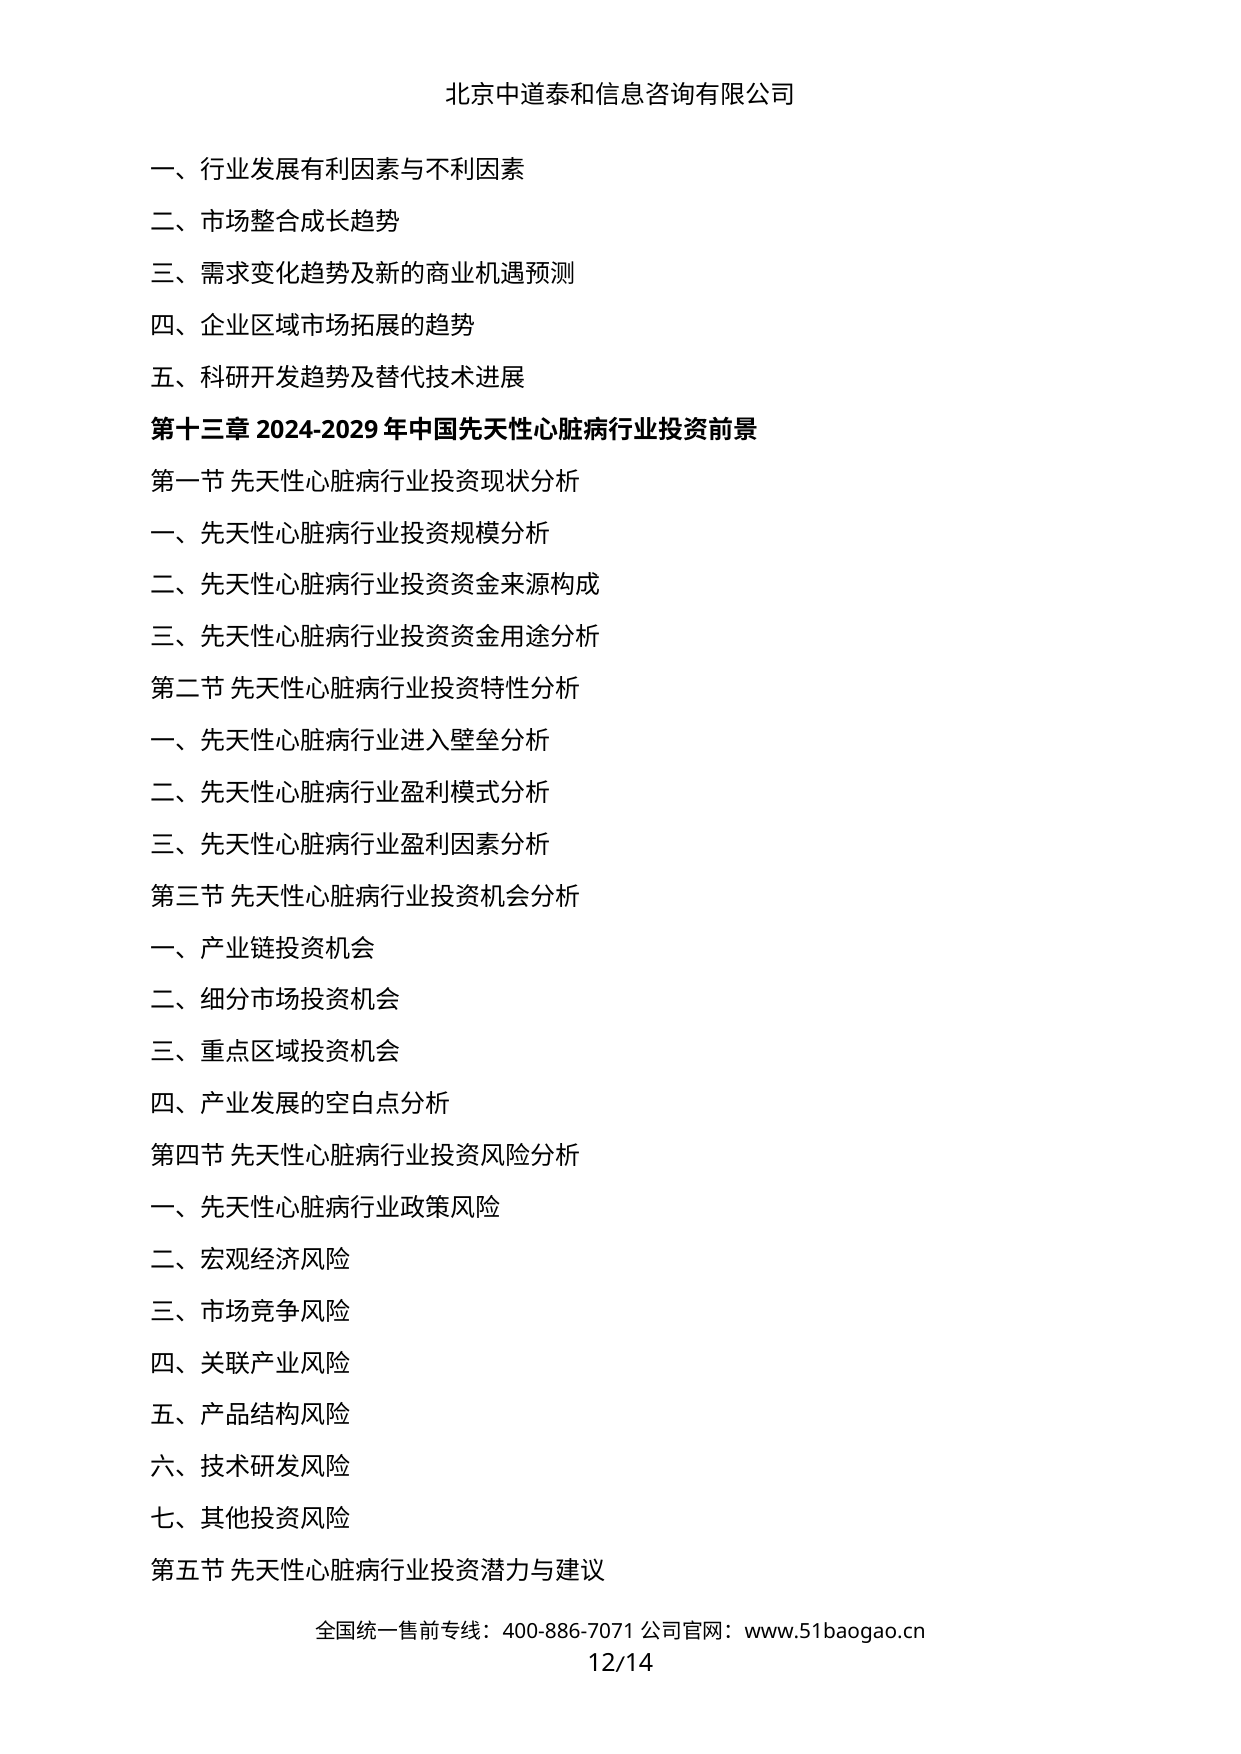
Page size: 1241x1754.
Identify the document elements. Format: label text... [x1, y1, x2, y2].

text 一、先天性心脏病行业政策风险 [150, 1187, 1090, 1224]
text 第三节 先天性心脏病行业投资机会分析 [150, 876, 1090, 912]
text 二、先天性心脏病行业投资资金来源构成 [150, 565, 1090, 601]
text 三、先天性心脏病行业盈利因素分析 [150, 824, 1090, 861]
text 五、科研开发趋势及替代技术进展 [150, 357, 1090, 394]
text 三、重点区域投资机会 [150, 1032, 1090, 1068]
text 第一节 先天性心脏病行业投资现状分析 [150, 461, 1090, 497]
text 第十三章 2024-2029年中国先天性心脏病行业投资前景 [150, 409, 1090, 446]
text 七、其他投资风险 [150, 1499, 1090, 1535]
text 一、行业发展有利因素与不利因素 [150, 150, 1090, 186]
text 第四节 先天性心脏病行业投资风险分析 [150, 1136, 1090, 1172]
text 第二节 先天性心脏病行业投资特性分析 [150, 669, 1090, 705]
text 一、先天性心脏病行业投资规模分析 [150, 513, 1090, 549]
text 二、市场整合成长趋势 [150, 202, 1090, 238]
text 三、市场竞争风险 [150, 1291, 1090, 1327]
text 第五节 先天性心脏病行业投资潜力与建议 [150, 1551, 1090, 1587]
text 四、关联产业风险 [150, 1343, 1090, 1379]
text 五、产品结构风险 [150, 1395, 1090, 1431]
text 六、技术研发风险 [150, 1447, 1090, 1483]
text 二、宏观经济风险 [150, 1239, 1090, 1276]
text 一、产业链投资机会 [150, 928, 1090, 964]
text 三、先天性心脏病行业投资资金用途分析 [150, 617, 1090, 653]
text 四、企业区域市场拓展的趋势 [150, 306, 1090, 342]
text 二、先天性心脏病行业盈利模式分析 [150, 772, 1090, 809]
text 四、产业发展的空白点分析 [150, 1084, 1090, 1120]
text 三、需求变化趋势及新的商业机遇预测 [150, 254, 1090, 290]
text 一、先天性心脏病行业进入壁垒分析 [150, 721, 1090, 757]
text 二、细分市场投资机会 [150, 980, 1090, 1016]
